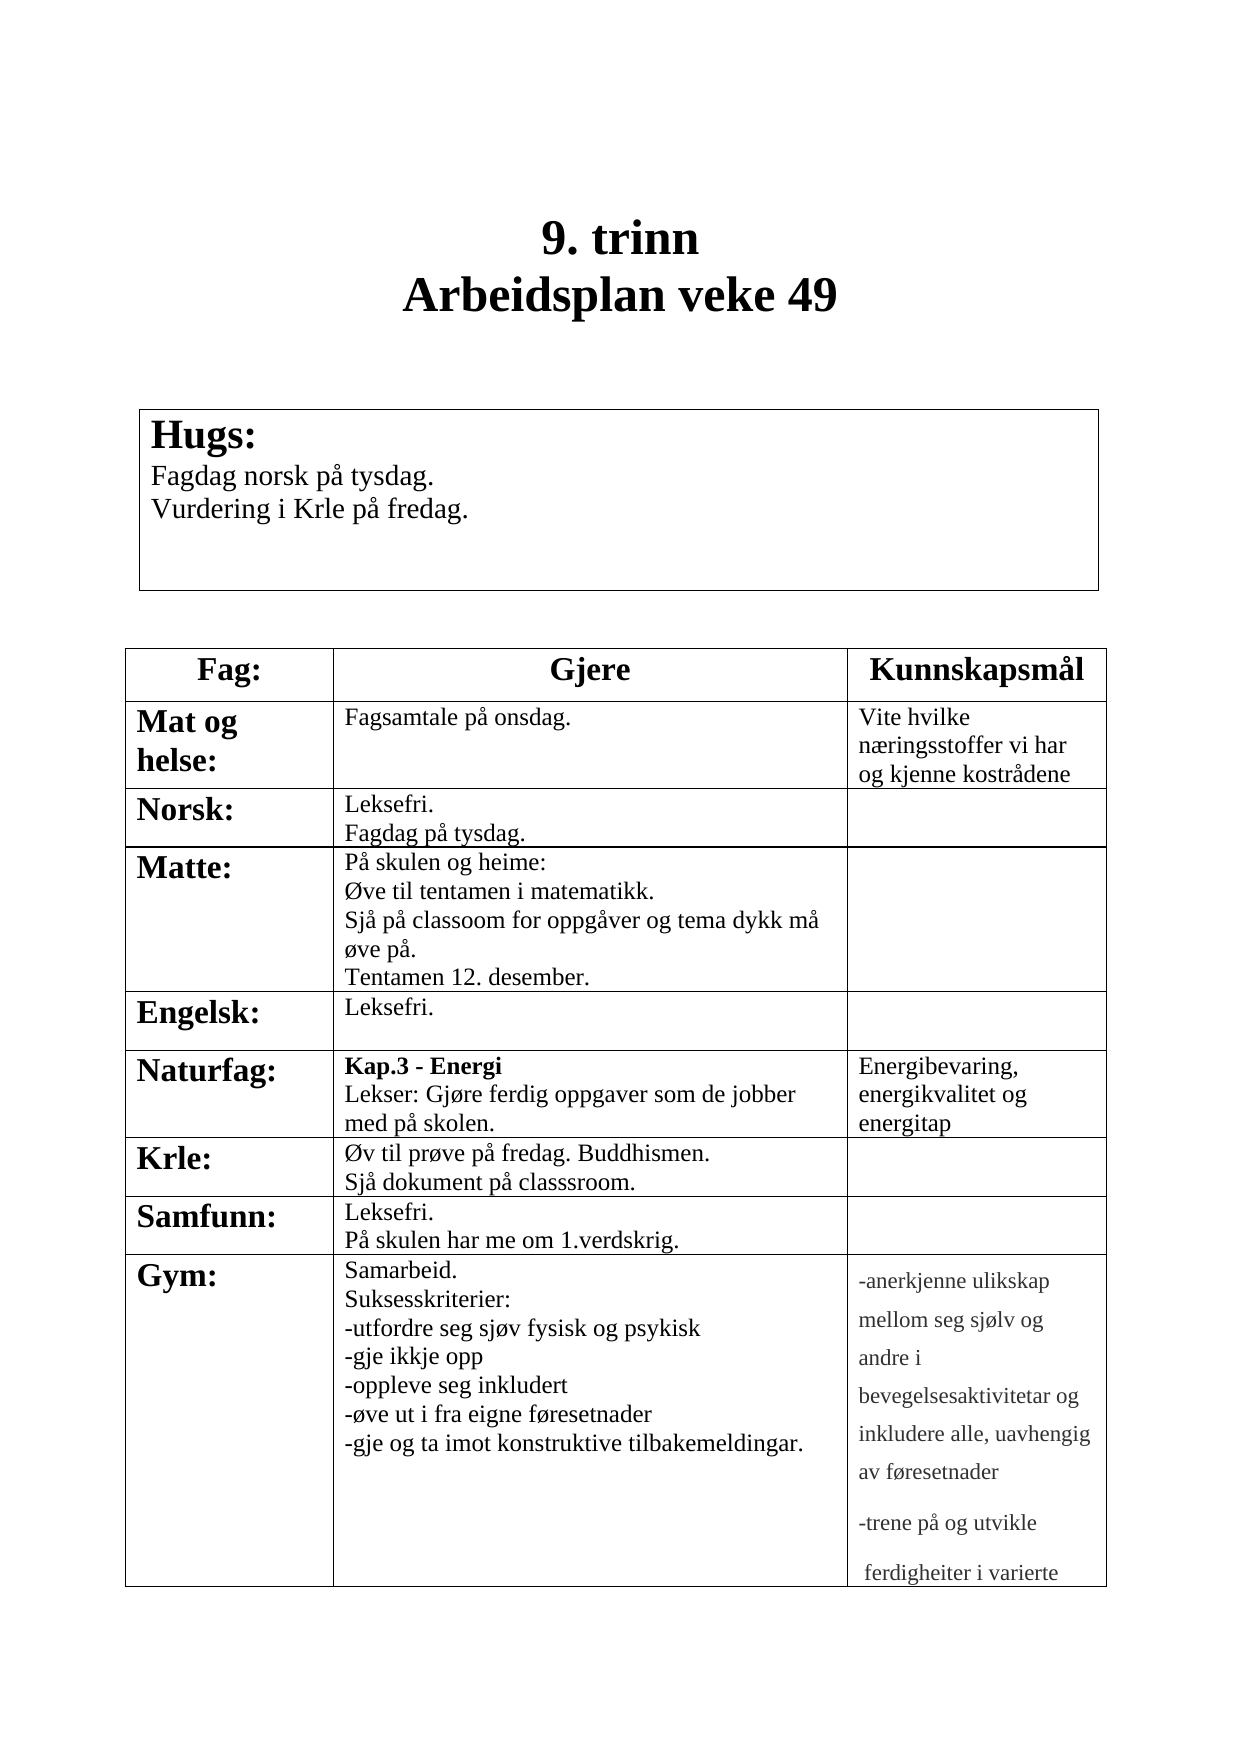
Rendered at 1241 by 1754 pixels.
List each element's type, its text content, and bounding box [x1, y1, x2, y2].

table_cell Vite hvilke næringsstoffer vi har og kjenne kostrådene [848, 702, 1106, 788]
table_cell Norsk: [126, 789, 333, 846]
table_cell Gym: [126, 1255, 333, 1586]
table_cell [334, 1255, 847, 1586]
table_cell [848, 1197, 1106, 1254]
table_cell Leksefri. På skulen har me om 1.verdskrig. [334, 1197, 847, 1254]
table_cell [848, 992, 1106, 1050]
table_cell [848, 789, 1106, 846]
table_cell [848, 848, 1106, 991]
table_cell [848, 1138, 1106, 1196]
text Arbeidsplan veke 49 [150, 265, 1090, 322]
table_cell Krle: [126, 1138, 333, 1196]
table_cell Engelsk: [126, 992, 333, 1050]
table_cell Øv til prøve på fredag. Buddhismen. Sjå dokument på classsroom. [334, 1138, 847, 1196]
table_cell Energibevaring, energikvalitet og energitap [848, 1051, 1106, 1137]
table_cell Leksefri. Fagdag på tysdag. [334, 789, 847, 846]
table_cell Kap.3 - Energi Lekser: Gjøre ferdig oppgaver som de jobber med på skolen. [334, 1051, 847, 1137]
table_header Hugs: Fagdag norsk på tysdag. Vurdering i Krle på fredag. [140, 410, 1098, 589]
table_cell Samfunn: [126, 1197, 333, 1254]
table_cell Naturfag: [126, 1051, 333, 1137]
table_cell Mat og helse: [126, 702, 333, 788]
table_cell Leksefri. [334, 992, 847, 1050]
table_cell Matte: [126, 848, 333, 991]
table_header Fag: [126, 649, 333, 701]
table_header Gjere [334, 649, 847, 701]
table_header Kunnskapsmål [848, 649, 1106, 701]
table_cell På skulen og heime: Øve til tentamen i matematikk. Sjå på classoom for oppgåver og tema dykk må øve på. Tentamen 12. desember. [334, 848, 847, 991]
table_cell Fagsamtale på onsdag. [334, 702, 847, 788]
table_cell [848, 1255, 1106, 1586]
text 9. trinn [150, 207, 1090, 265]
